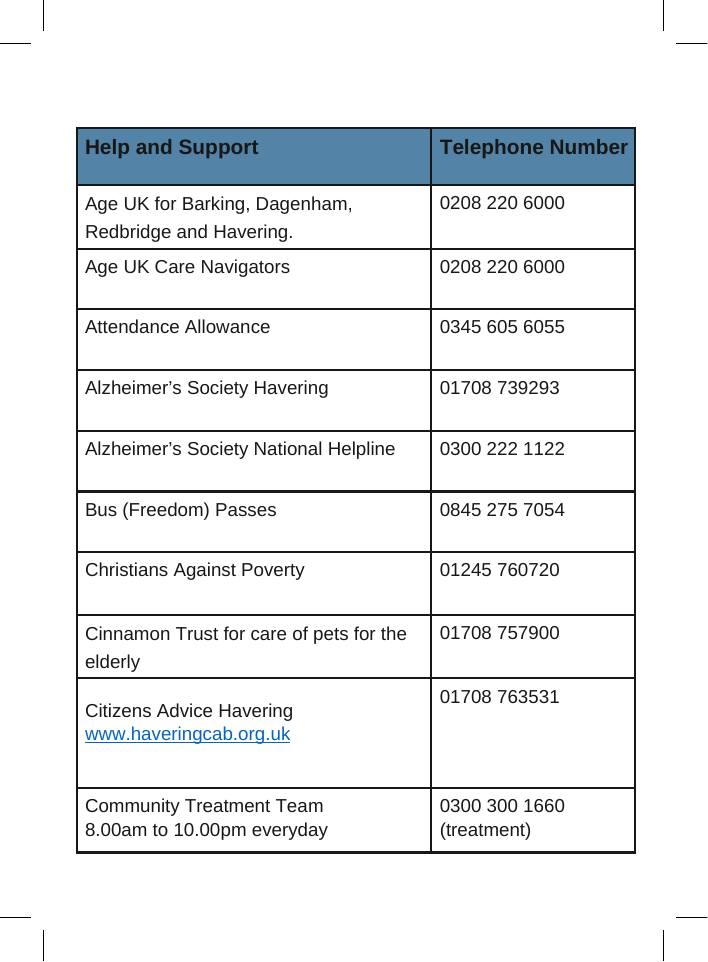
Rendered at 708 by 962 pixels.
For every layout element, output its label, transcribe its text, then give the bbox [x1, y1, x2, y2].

table_cell 0208 220 6000 [432, 186, 634, 247]
table_cell 01708 739293 [432, 371, 634, 429]
table_cell Age UK Care Navigators [78, 250, 430, 308]
table_cell Bus (Freedom) Passes [78, 493, 430, 551]
table_cell 0300 222 1122 [432, 432, 634, 490]
table_cell 01708 763531 [432, 679, 634, 787]
table_cell 0208 220 6000 [432, 250, 634, 308]
table_cell Age UK for Barking, Dagenham, Redbridge and Havering. [78, 186, 430, 247]
table_header Telephone Number [432, 129, 634, 184]
table_cell Attendance Allowance [78, 310, 430, 369]
table_cell 01245 760720 [432, 553, 634, 614]
table_cell Alzheimer’s Society National Helpline [78, 432, 430, 490]
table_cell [78, 789, 430, 851]
table_cell Christians Against Poverty [78, 553, 430, 614]
table_cell Citizens Advice Havering www.haveringcab.org.uk [78, 679, 430, 787]
table_cell Alzheimer’s Society Havering [78, 371, 430, 429]
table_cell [432, 789, 634, 851]
table_cell 0345 605 6055 [432, 310, 634, 369]
table_header Help and Support [78, 129, 430, 184]
table_cell Cinnamon Trust for care of pets for the elderly [78, 616, 430, 677]
table_cell 01708 757900 [432, 616, 634, 677]
table_cell 0845 275 7054 [432, 493, 634, 551]
